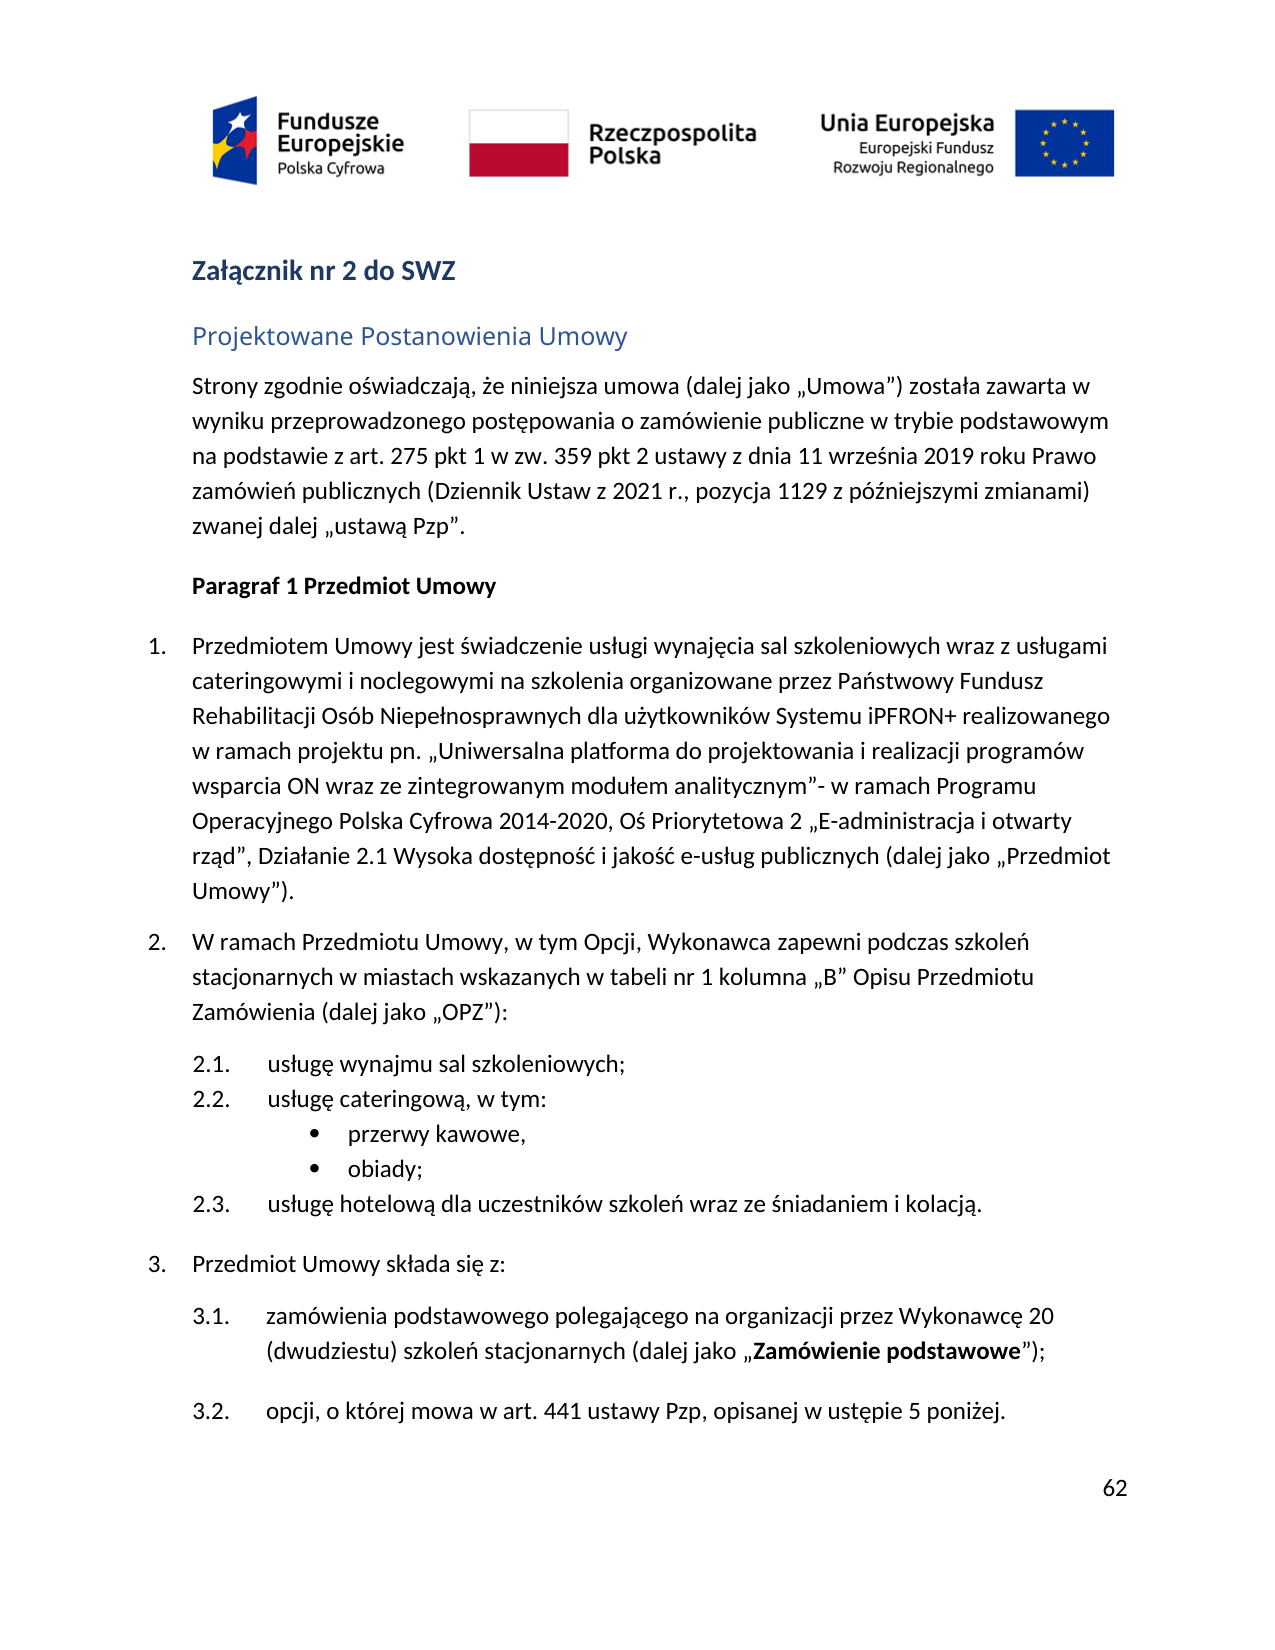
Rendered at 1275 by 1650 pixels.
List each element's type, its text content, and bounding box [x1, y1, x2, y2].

list przerwy kawowe, [310, 1118, 1127, 1149]
list obiady; [310, 1153, 1127, 1184]
list Przedmiotem Umowy jest świadczenie usługi wynajęcia sal szkoleniowych wraz z usługami cateringowymi i noclegowymi na szkolenia organizowane przez Państwowy Fundusz Rehabilitacji Osób Niepełnosprawnych dla użytkowników Systemu iPFRON+ realizowanego w ramach projektu pn. „Uniwersalna platforma do projektowania i realizacji programów wsparcia ON wraz ze zintegrowanym modułem analitycznym”- w ramach Programu Operacyjnego Polska Cyfrowa 2014-2020, Oś Priorytetowa 2 „E-administracja i otwarty rząd”, Działanie 2.1 Wysoka dostępność i jakość e-usług publicznych (dalej jako „Przedmiot Umowy”). [148, 630, 1127, 905]
list usługę cateringową, w tym: [192, 1083, 1127, 1114]
list Przedmiot Umowy składa się z: [148, 1248, 1127, 1279]
list W ramach Przedmiotu Umowy, w tym Opcji, Wykonawca zapewni podczas szkoleń stacjonarnych w miastach wskazanych w tabeli nr 1 kolumna „B” Opisu Przedmiotu Zamówienia (dalej jako „OPZ”): [148, 926, 1127, 1027]
list opcji, o której mowa w art. 441 ustawy Pzp, opisanej w ustępie 5 poniżej. [192, 1395, 1127, 1425]
list usługę wynajmu sal szkoleniowych; [192, 1048, 1127, 1079]
text Projektowane Postanowienia Umowy [192, 318, 1127, 352]
list usługę hotelową dla uczestników szkoleń wraz ze śniadaniem i kolacją. [192, 1188, 1127, 1219]
text Strony zgodnie oświadczają, że niniejsza umowa (dalej jako „Umowa”) została zawarta w wyniku przeprowadzonego postępowania o zamówienie publiczne w trybie podstawowym na podstawie z art. 275 pkt 1 w zw. 359 pkt 2 ustawy z dnia 11 września 2019 roku Prawo zamówień publicznych (Dziennik Ustaw z 2021 r., pozycja 1129 z późniejszymi zmianami) zwanej dalej „ustawą Pzp”. [192, 370, 1127, 540]
list zamówienia podstawowego polegającego na organizacji przez Wykonawcę 20 (dwudziestu) szkoleń stacjonarnych (dalej jako „Zamówienie podstawowe”); [192, 1300, 1127, 1365]
subtitle Załącznik nr 2 do SWZ [192, 252, 1127, 288]
text Paragraf 1 Przedmiot Umowy [192, 570, 1127, 600]
picture [191, 75, 1136, 207]
